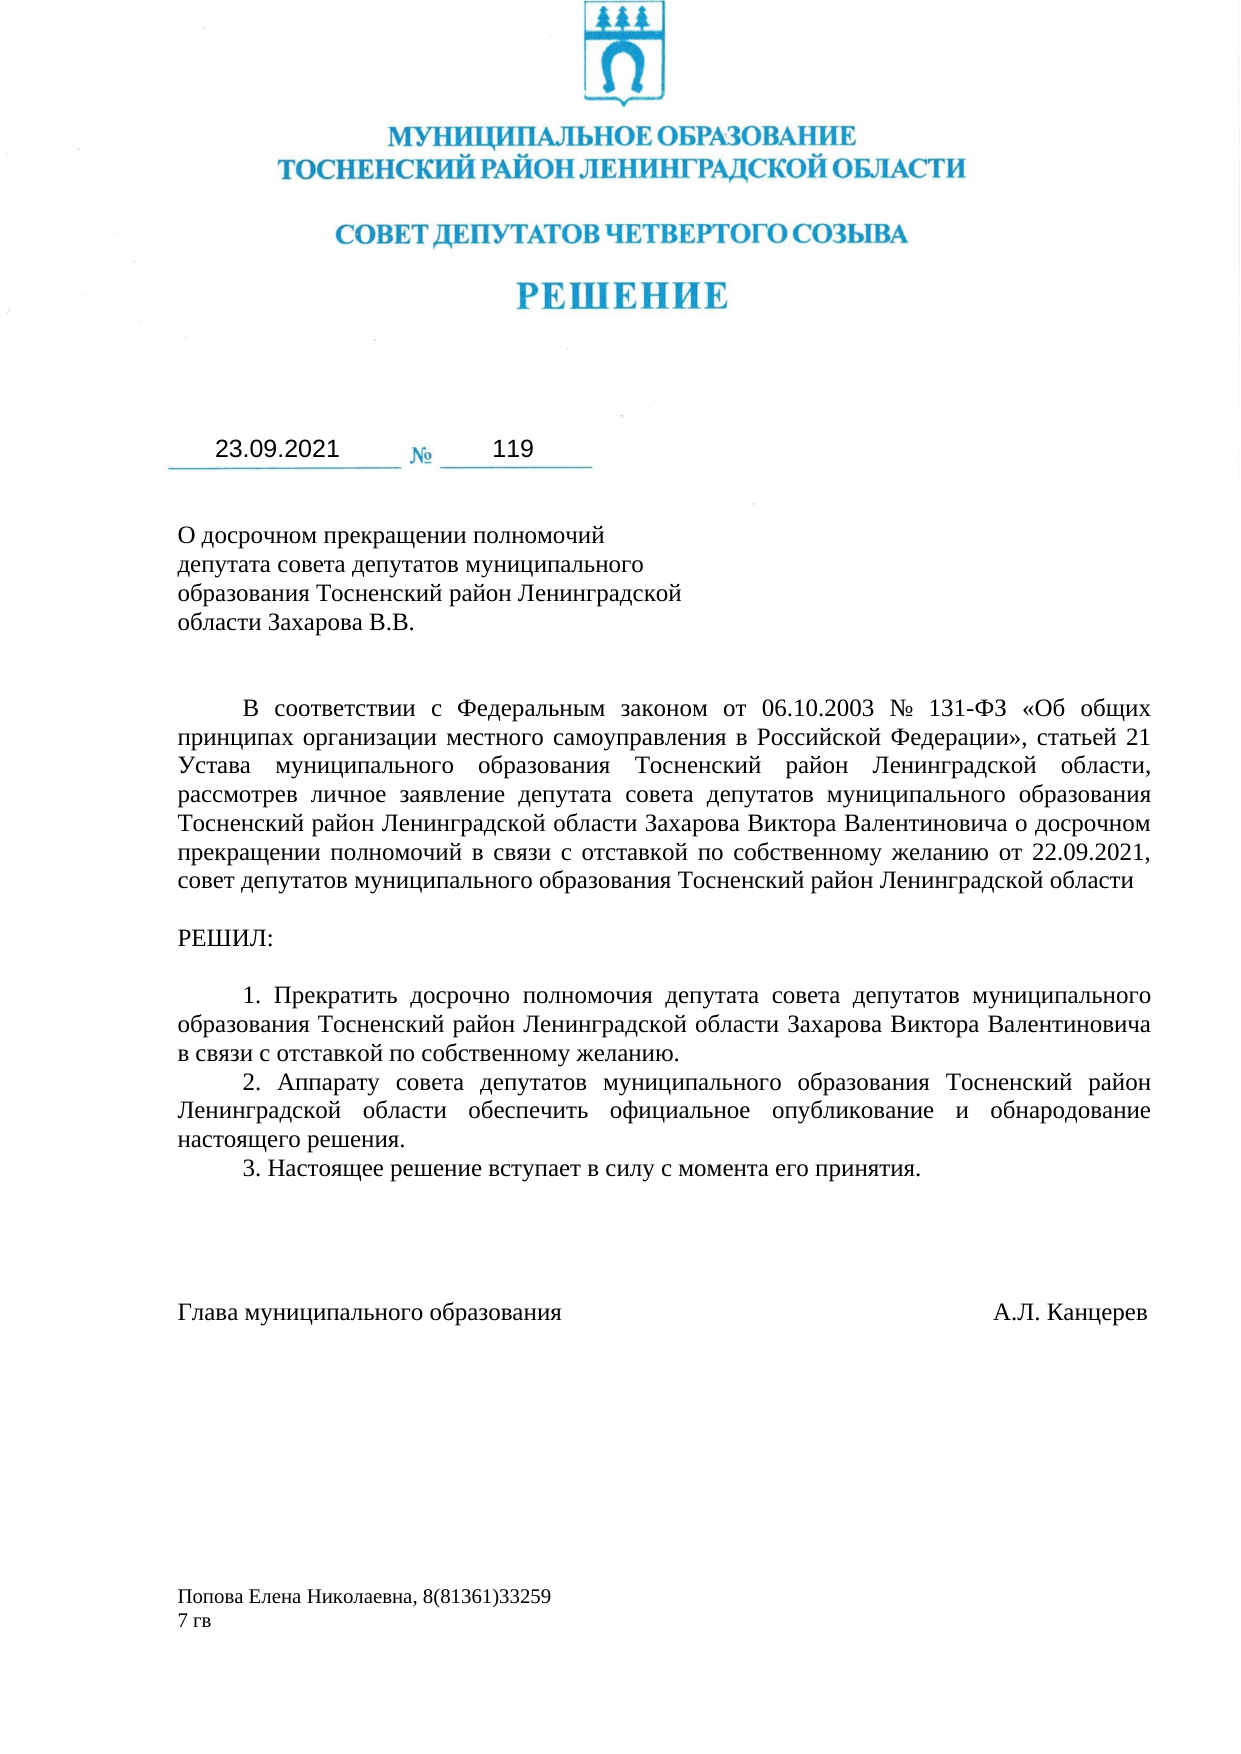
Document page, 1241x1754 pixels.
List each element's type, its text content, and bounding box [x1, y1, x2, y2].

text депутата совета депутатов муниципального [177, 549, 1152, 578]
text образования Тосненский район Ленинградской [177, 578, 1152, 607]
text В соответствии с Федеральным законом от 06.10.2003 № 131-ФЗ «Об общих принципах организации местного самоуправления в Российской Федерации», статьей 21 Устава муниципального образования Тосненский район Ленинградской области, рассмотрев личное заявление депутата совета депутатов муниципального образования Тосненский район Ленинградской области Захарова Виктора Валентиновича о досрочном прекращении полномочий в связи с отставкой по собственному желанию от 22.09.2021, совет депутатов муниципального образования Тосненский район Ленинградской области [177, 693, 1152, 894]
text Попова Елена Николаевна, 8(81361)33259 [177, 1584, 1152, 1608]
text 7 гв [177, 1608, 1152, 1632]
text 2. Аппарату совета депутатов муниципального образования Тосненский район Ленинградской области обеспечить официальное опубликование и обнародование настоящего решения. [177, 1067, 1152, 1153]
text 1. Прекратить досрочно полномочия депутата совета депутатов муниципального образования Тосненский район Ленинградской области Захарова Виктора Валентиновича в связи с отставкой по собственному желанию. [177, 981, 1152, 1067]
text 23.09.2021 119 [177, 434, 1152, 463]
text Глава муниципального образования А.Л. Канцерев [177, 1297, 1152, 1326]
text 3. Настоящее решение вступает в силу с момента его принятия. [177, 1153, 1152, 1182]
picture [6, 0, 1241, 538]
text О досрочном прекращении полномочий [177, 521, 1152, 549]
text области Захарова В.В. [177, 607, 1152, 636]
text РЕШИЛ: [177, 923, 1152, 952]
